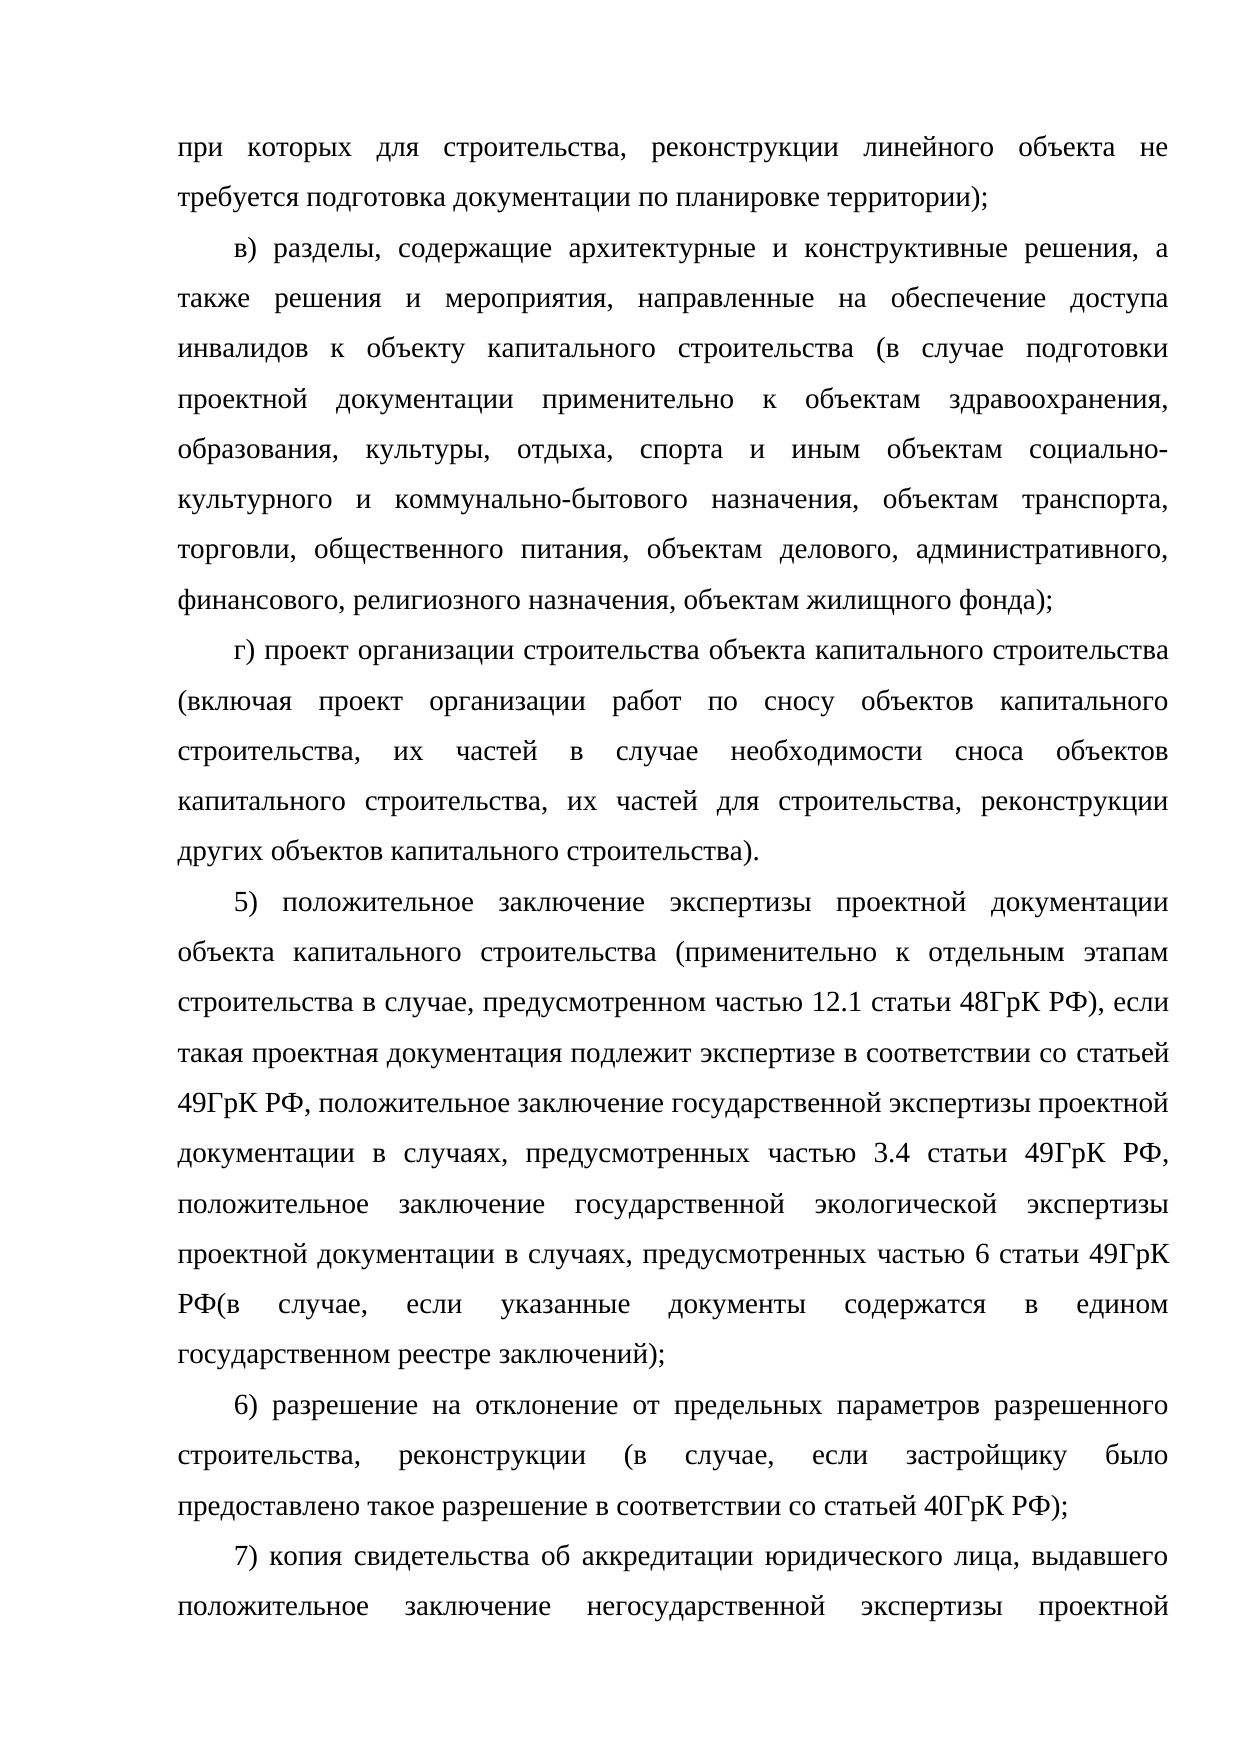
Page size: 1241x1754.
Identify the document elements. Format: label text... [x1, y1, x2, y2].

text г) проект организации строительства объекта капитального строительства (включая проект организации работ по сносу объектов капитального строительства, их частей в случае необходимости сноса объектов капитального строительства, их частей для строительства, реконструкции других объектов капитального строительства). [177, 632, 1169, 867]
text 6) разрешение на отклонение от предельных параметров разрешенного строительства, реконструкции (в случае, если застройщику было предоставлено такое разрешение в соответствии со статьей 40ГрК РФ); [177, 1387, 1169, 1521]
text в) разделы, содержащие архитектурные и конструктивные решения, а также решения и мероприятия, направленные на обеспечение доступа инвалидов к объекту капитального строительства (в случае подготовки проектной документации применительно к объектам здравоохранения, образования, культуры, отдыха, спорта и иным объектам социально-культурного и коммунально-бытового назначения, объектам транспорта, торговли, общественного питания, объектам делового, административного, финансового, религиозного назначения, объектам жилищного фонда); [177, 230, 1169, 616]
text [177, 1538, 1169, 1622]
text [177, 129, 1169, 213]
text 5) положительное заключение экспертизы проектной документации объекта капитального строительства (применительно к отдельным этапам строительства в случае, предусмотренном частью 12.1 статьи 48ГрК РФ), если такая проектная документация подлежит экспертизе в соответствии со статьей 49ГрК РФ, положительное заключение государственной экспертизы проектной документации в случаях, предусмотренных частью 3.4 статьи 49ГрК РФ, положительное заключение государственной экологической экспертизы проектной документации в случаях, предусмотренных частью 6 статьи 49ГрК РФ(в случае, если указанные документы содержатся в едином государственном реестре заключений); [177, 884, 1169, 1370]
